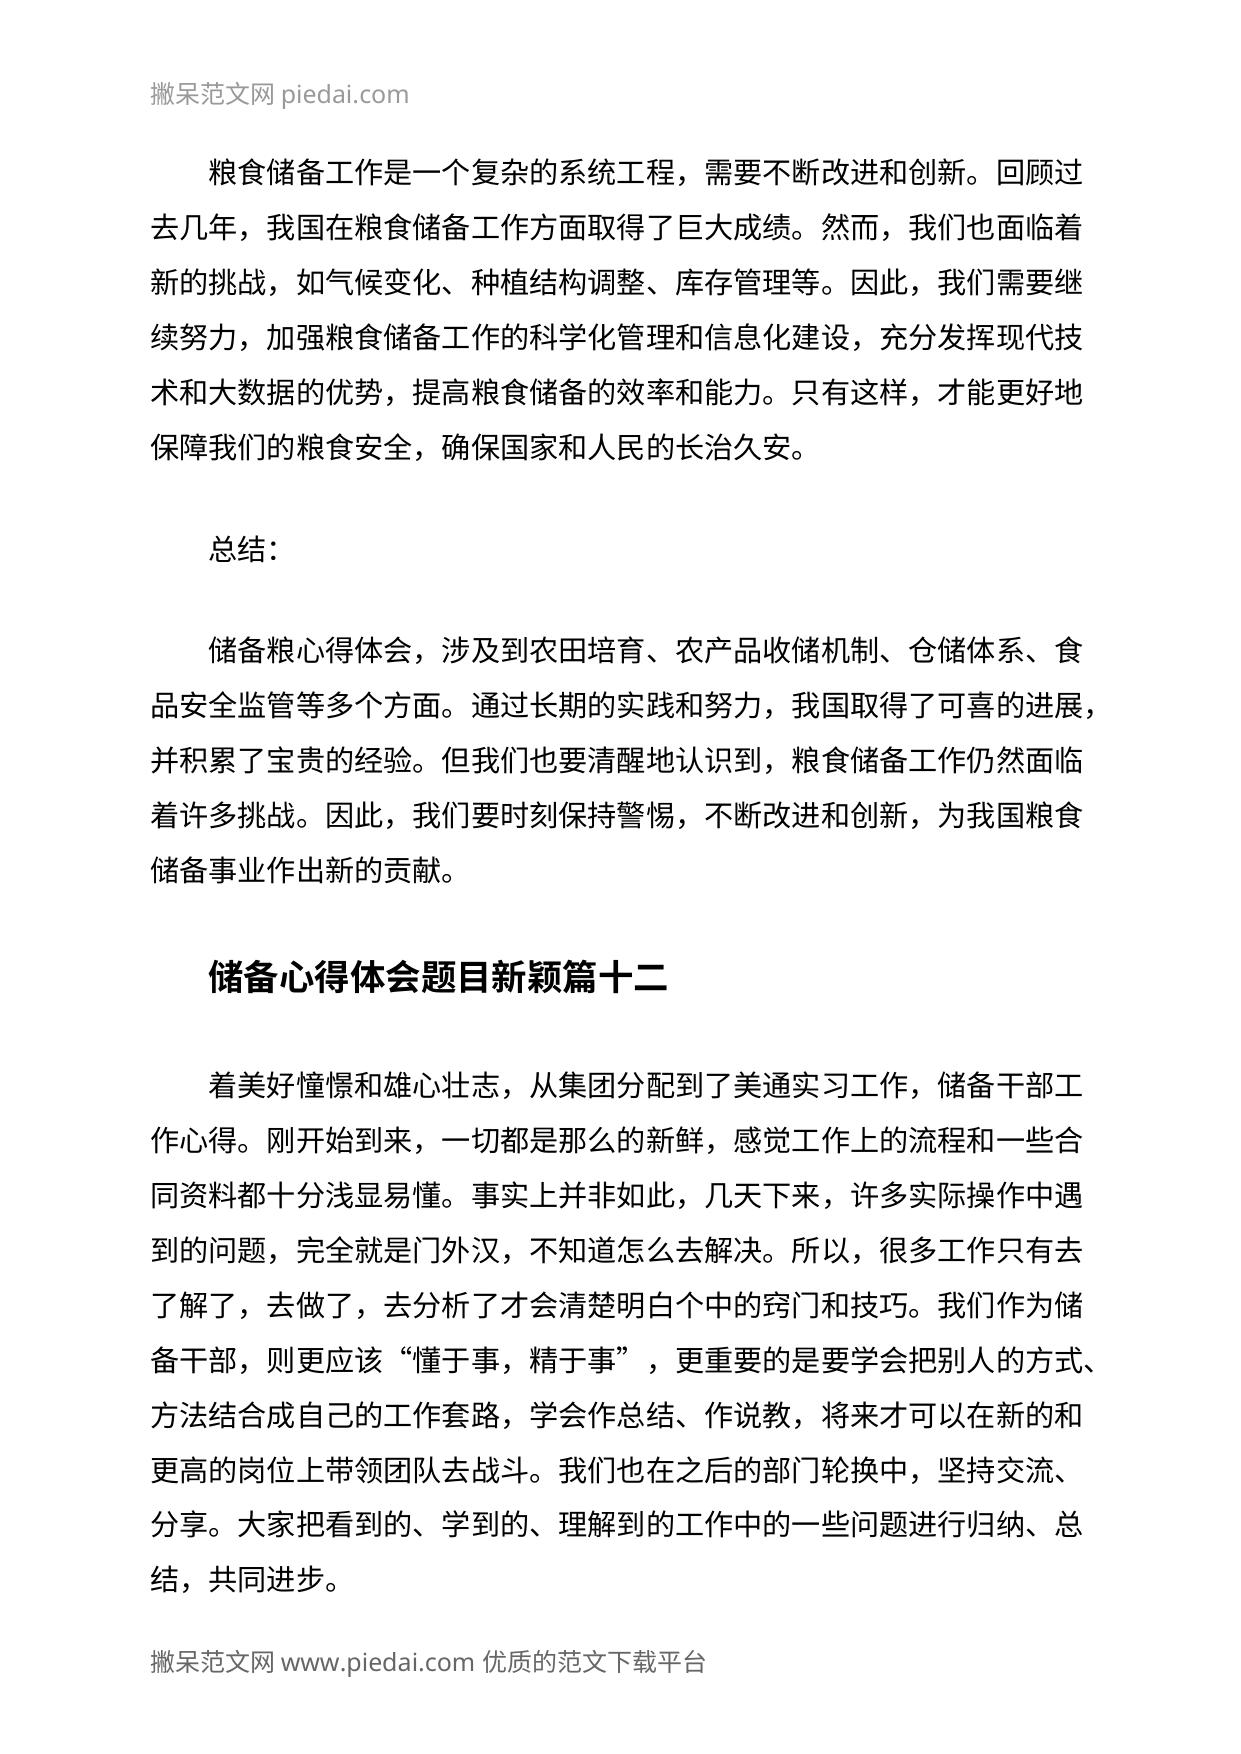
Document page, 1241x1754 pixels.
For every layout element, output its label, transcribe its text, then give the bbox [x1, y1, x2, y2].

text 粮食储备工作是一个复杂的系统工程，需要不断改进和创新。回顾过去几年，我国在粮食储备工作方面取得了巨大成绩。然而，我们也面临着新的挑战，如气候变化、种植结构调整、库存管理等。因此，我们需要继续努力，加强粮食储备工作的科学化管理和信息化建设，充分发挥现代技术和大数据的优势，提高粮食储备的效率和能力。只有这样，才能更好地保障我们的粮食安全，确保国家和人民的长治久安。 [150, 150, 1090, 467]
text 储备粮心得体会，涉及到农田培育、农产品收储机制、仓储体系、食品安全监管等多个方面。通过长期的实践和努力，我国取得了可喜的进展，并积累了宝贵的经验。但我们也要清醒地认识到，粮食储备工作仍然面临着许多挑战。因此，我们要时刻保持警惕，不断改进和创新，为我国粮食储备事业作出新的贡献。 [150, 628, 1090, 890]
text 着美好憧憬和雄心壮志，从集团分配到了美通实习工作，储备干部工作心得。刚开始到来，一切都是那么的新鲜，感觉工作上的流程和一些合同资料都十分浅显易懂。事实上并非如此，几天下来，许多实际操作中遇到的问题，完全就是门外汉，不知道怎么去解决。所以，很多工作只有去了解了，去做了，去分析了才会清楚明白个中的窍门和技巧。我们作为储备干部，则更应该“懂于事，精于事”，更重要的是要学会把别人的方式、方法结合成自己的工作套路，学会作总结、作说教，将来才可以在新的和更高的岗位上带领团队去战斗。我们也在之后的部门轮换中，坚持交流、分享。大家把看到的、学到的、理解到的工作中的一些问题进行归纳、总结，共同进步。 [150, 1063, 1090, 1599]
text 储备心得体会题目新颖篇十二 [150, 949, 1090, 1001]
text 总结： [150, 526, 1090, 568]
